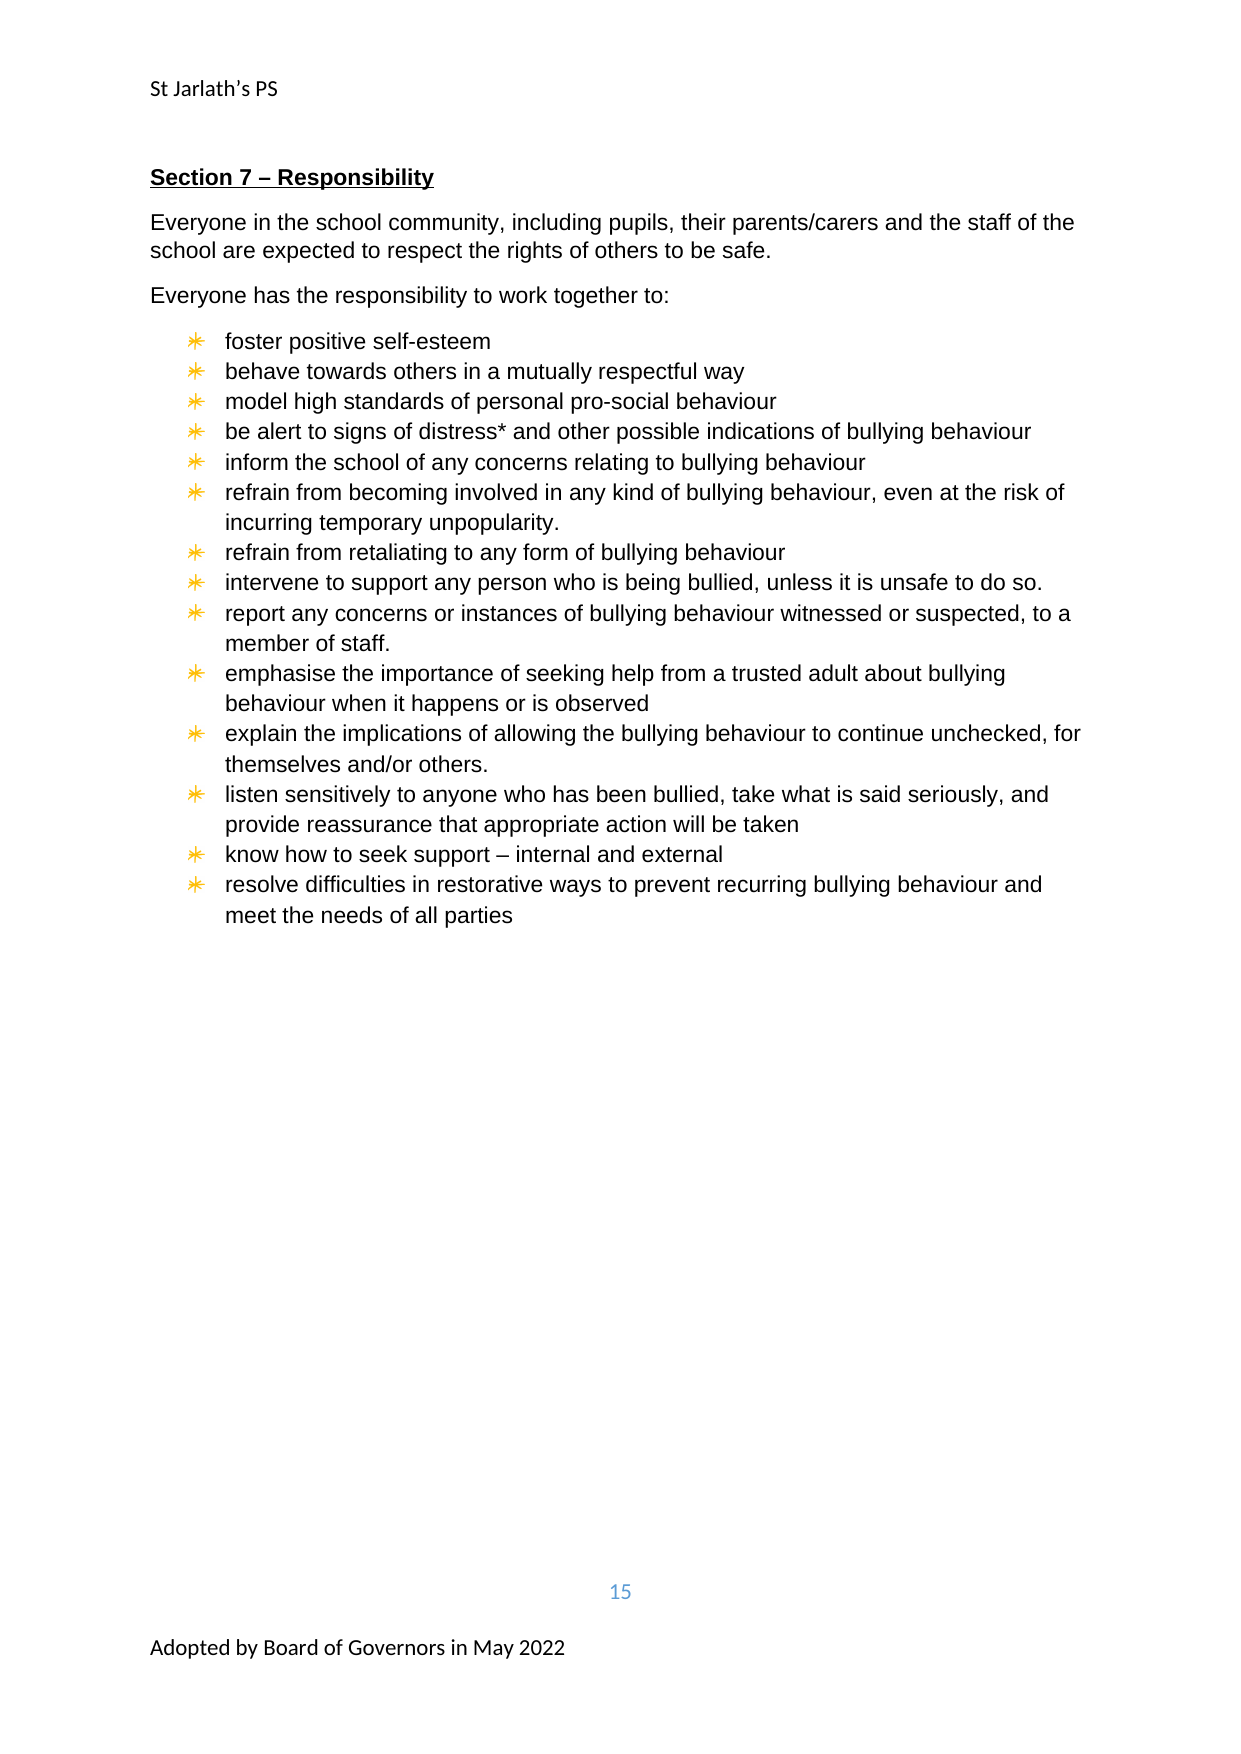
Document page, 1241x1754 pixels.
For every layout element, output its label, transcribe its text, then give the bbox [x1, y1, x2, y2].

list explain the implications of allowing the bullying behaviour to continue unchecked, for themselves and/or others. [187, 720, 1090, 777]
picture [188, 725, 205, 742]
text Section 7 – Responsibility [150, 164, 1090, 190]
list inform the school of any concerns relating to bullying behaviour [187, 448, 1090, 475]
list be alert to signs of distress* and other possible indications of bullying behaviour [187, 418, 1090, 444]
picture [188, 332, 205, 350]
picture [188, 483, 205, 501]
list foster positive self-esteem [187, 328, 1090, 354]
list listen sensitively to anyone who has been bullied, take what is said seriously, and provide reassurance that appropriate action will be taken [187, 781, 1090, 837]
list intervene to support any person who is being bullied, unless it is unsafe to do so. [187, 569, 1090, 596]
text Everyone has the responsibility to work together to: [150, 282, 1090, 309]
list refrain from becoming involved in any kind of bullying behaviour, even at the risk of incurring temporary unpopularity. [187, 479, 1090, 535]
picture [188, 846, 205, 863]
list behave towards others in a mutually respectful way [187, 358, 1090, 384]
list know how to seek support – internal and external [187, 841, 1090, 867]
picture [188, 393, 205, 410]
picture [188, 423, 205, 440]
picture [188, 785, 205, 803]
list report any concerns or instances of bullying behaviour witnessed or suspected, to a member of staff. [187, 599, 1090, 656]
list resolve difficulties in restorative ways to prevent recurring bullying behaviour and meet the needs of all parties [187, 871, 1090, 928]
list refrain from retaliating to any form of bullying behaviour [187, 539, 1090, 565]
picture [188, 362, 205, 380]
picture [188, 574, 205, 591]
list model high standards of personal pro-social behaviour [187, 388, 1090, 414]
list emphasise the importance of seeking help from a trusted adult about bullying behaviour when it happens or is observed [187, 660, 1090, 716]
text Everyone in the school community, including pupils, their parents/carers and the staff of the school are expected to respect the rights of others to be safe. [150, 209, 1090, 264]
picture [188, 453, 205, 470]
picture [188, 664, 205, 682]
picture [188, 876, 205, 893]
picture [188, 604, 205, 621]
picture [188, 544, 205, 561]
